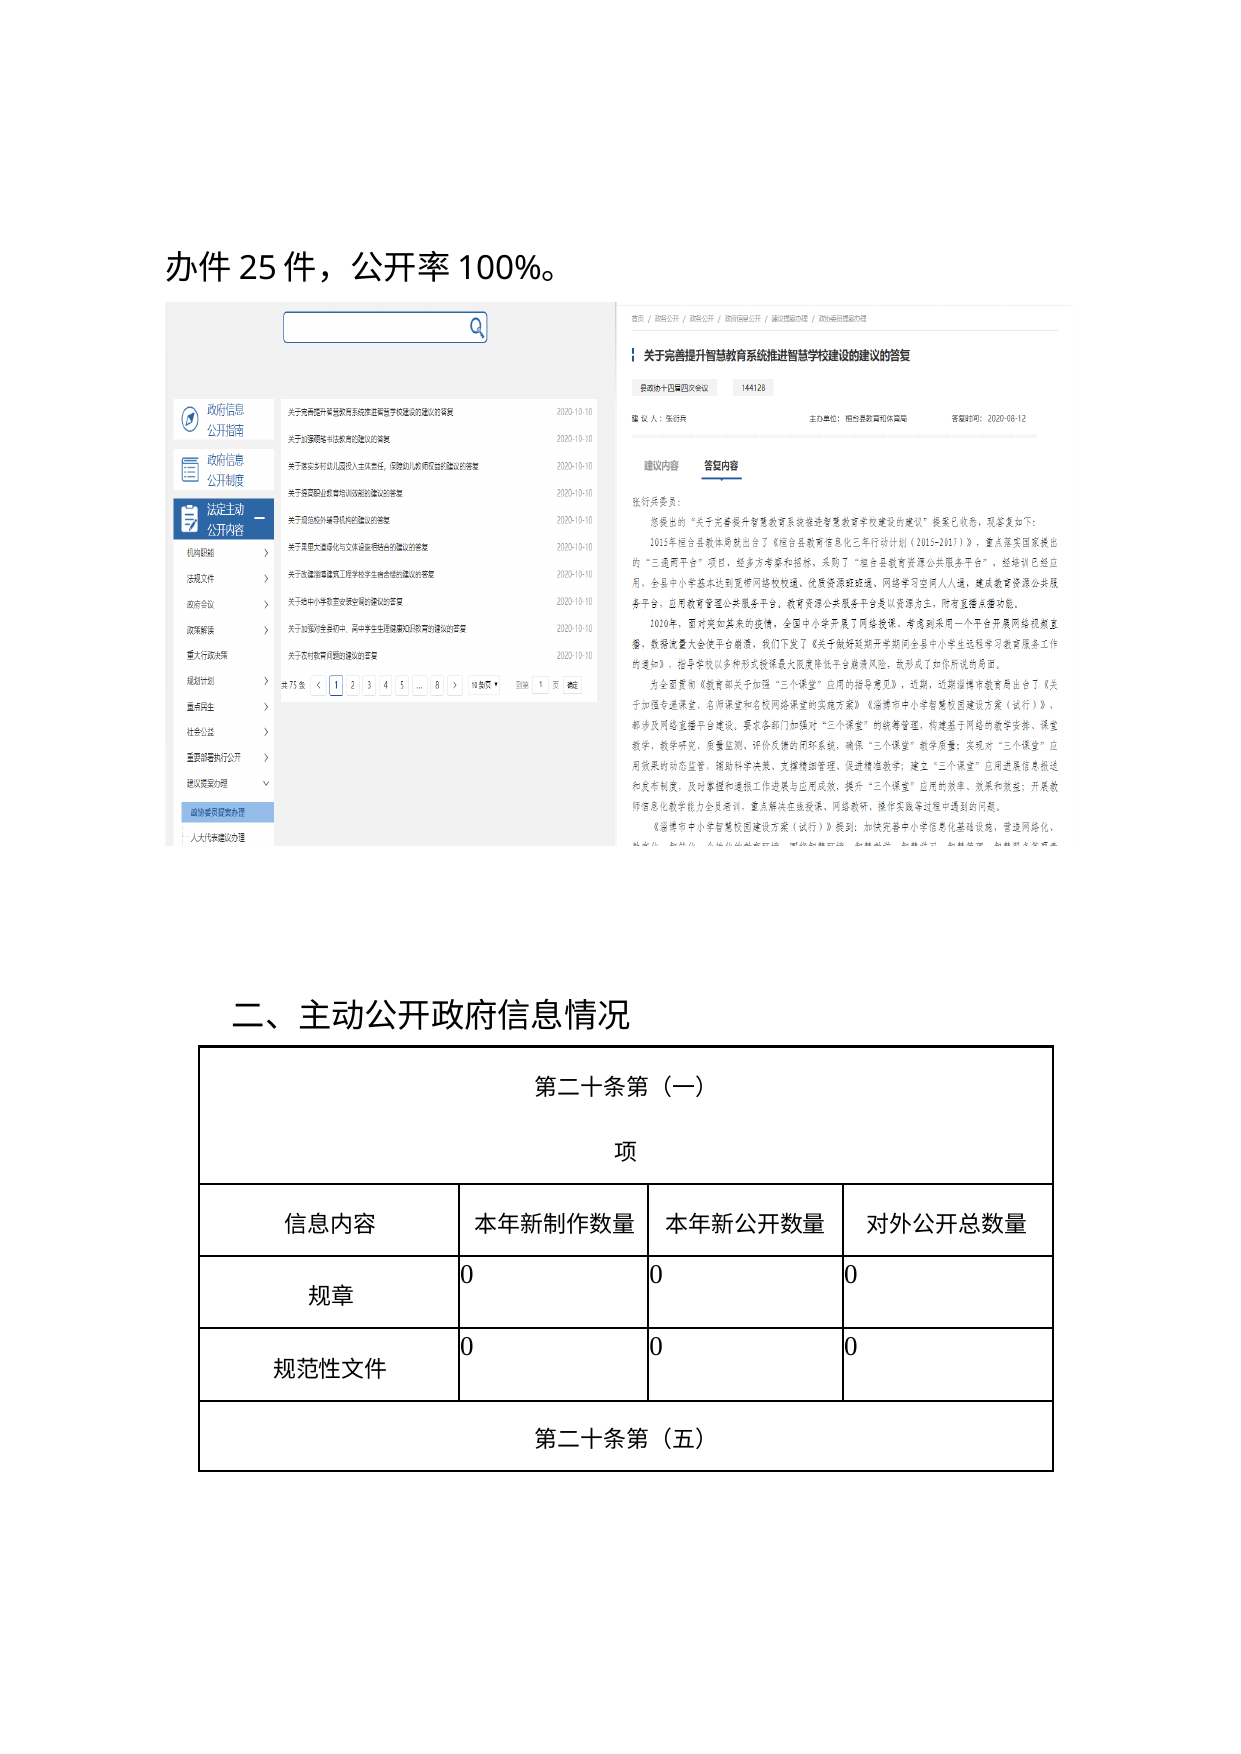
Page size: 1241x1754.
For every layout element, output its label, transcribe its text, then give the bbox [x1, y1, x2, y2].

table_cell 对外公开总数量 [844, 1185, 1052, 1255]
table_cell 本年新制作数量 [460, 1185, 647, 1255]
table_cell 0 [649, 1257, 842, 1327]
table_cell 0 [460, 1329, 647, 1399]
table_cell 0 [844, 1257, 1052, 1327]
table_cell 0 [649, 1329, 842, 1399]
list 二、主动公开政府信息情况 [165, 980, 1087, 1045]
table_cell 0 [844, 1329, 1052, 1399]
table_cell 信息内容 [200, 1185, 458, 1255]
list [165, 233, 1087, 298]
table_cell 第二十条第（五）项 [200, 1402, 1052, 1470]
table_cell 规范性文件 [200, 1329, 458, 1399]
table_cell 0 [460, 1257, 647, 1327]
table_cell 本年新公开数量 [649, 1185, 842, 1255]
table_cell 规章 [200, 1257, 458, 1327]
picture [165, 302, 1073, 846]
table_header 第二十条第（一）项 [200, 1048, 1052, 1183]
